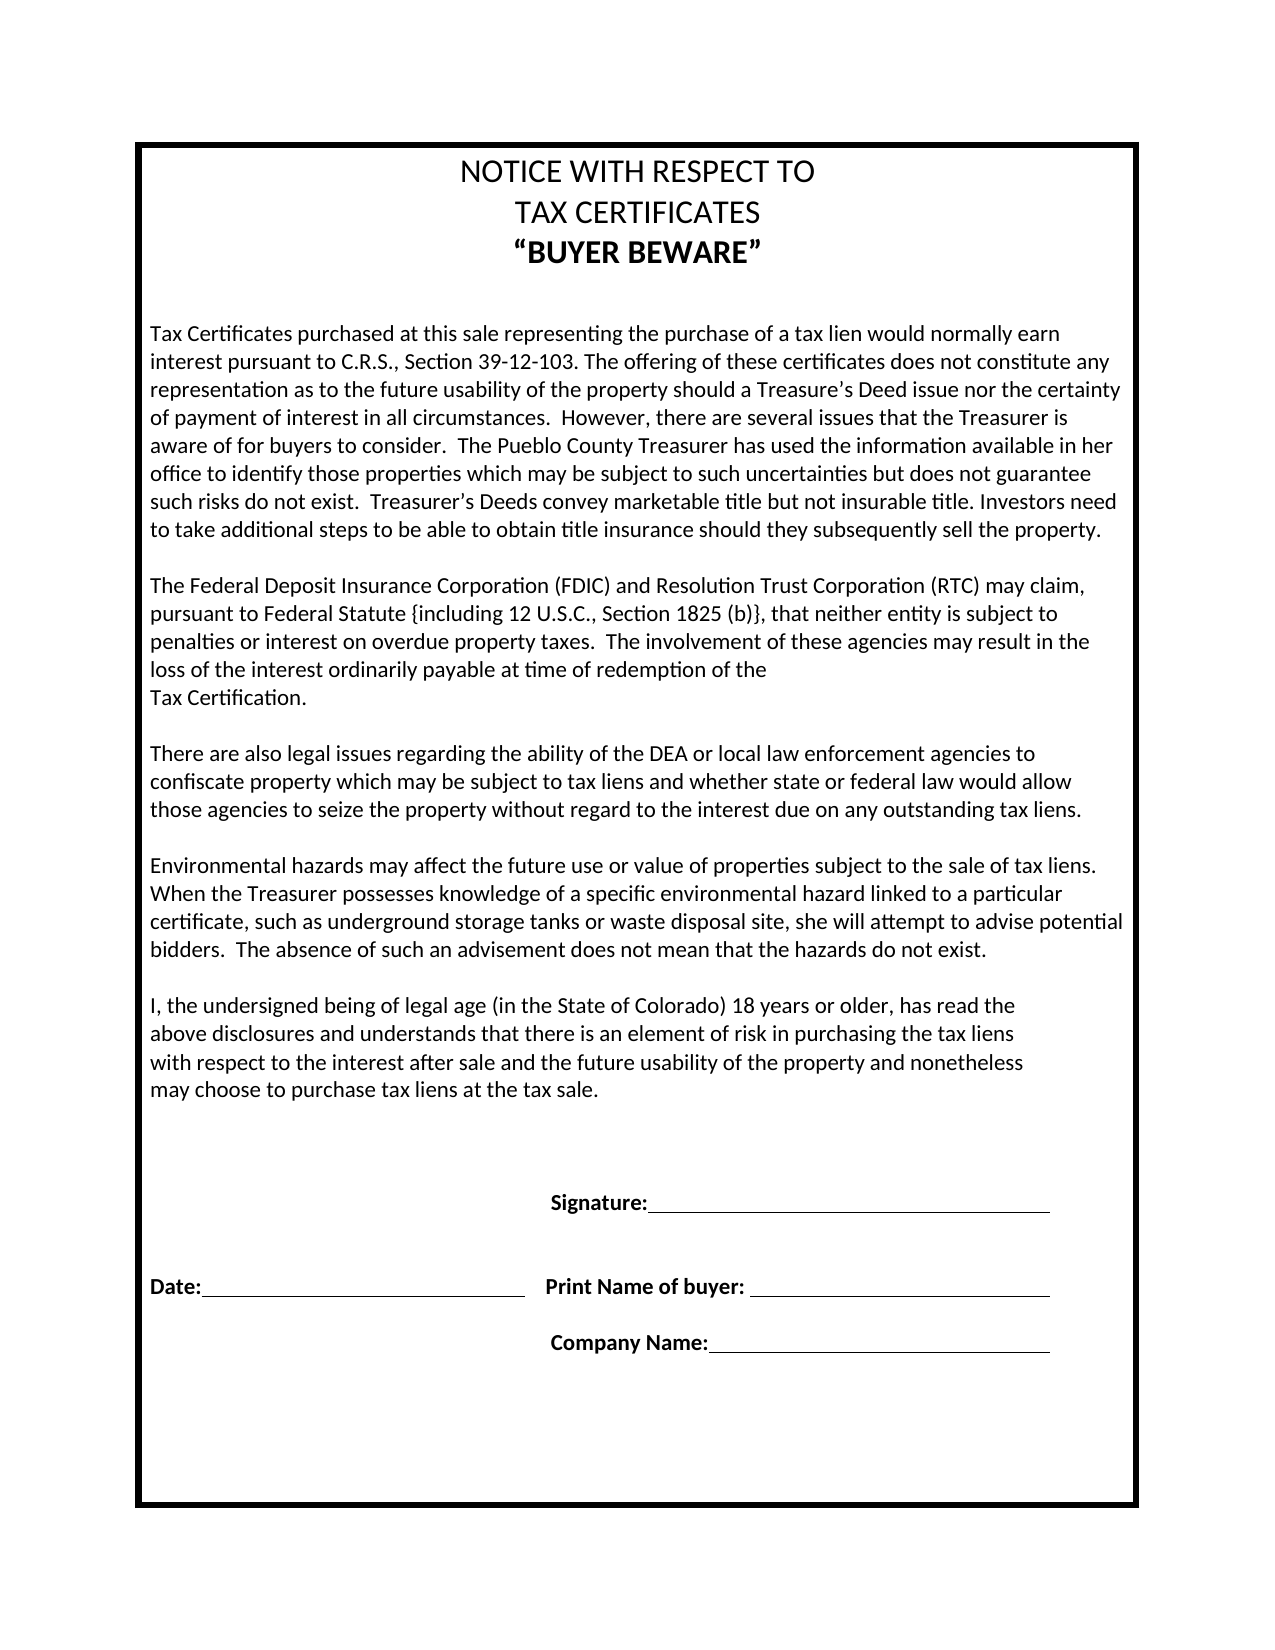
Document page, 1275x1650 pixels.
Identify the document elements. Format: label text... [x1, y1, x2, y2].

text NOTICE WITH RESPECT TO [150, 150, 1125, 191]
text There are also legal issues regarding the ability of the DEA or local law enforcement agencies to confiscate property which may be subject to tax liens and whether state or federal law would allow those agencies to seize the property without regard to the interest due on any outstanding tax liens. [150, 739, 1125, 823]
text with respect to the interest after sale and the future usability of the property and nonetheless [150, 1048, 1125, 1076]
text above disclosures and understands that there is an element of risk in purchasing the tax liens [150, 1019, 1125, 1048]
text Signature: [150, 1188, 1125, 1216]
text Environmental hazards may affect the future use or value of properties subject to the sale of tax liens. When the Treasurer possesses knowledge of a specific environmental hazard linked to a particular certificate, such as underground storage tanks or waste disposal site, she will attempt to advise potential bidders. The absence of such an advisement does not mean that the hazards do not exist. [150, 851, 1125, 963]
text may choose to purchase tax liens at the tax sale. [150, 1076, 1125, 1104]
text Date: Print Name of buyer: [150, 1272, 1125, 1300]
text I, the undersigned being of legal age (in the State of Colorado) 18 years or older, has read the [150, 992, 1125, 1019]
text Company Name: [150, 1328, 1125, 1356]
text “BUYER BEWARE” [150, 231, 1125, 272]
text Tax Certification. [150, 683, 1125, 711]
text TAX CERTIFICATES [150, 191, 1125, 231]
text The Federal Deposit Insurance Corporation (FDIC) and Resolution Trust Corporation (RTC) may claim, pursuant to Federal Statute {including 12 U.S.C., Section 1825 (b)}, that neither entity is subject to penalties or interest on overdue property taxes. The involvement of these agencies may result in the loss of the interest ordinarily payable at time of redemption of the [150, 571, 1125, 683]
text Tax Certificates purchased at this sale representing the purchase of a tax lien would normally earn interest pursuant to C.R.S., Section 39-12-103. The offering of these certificates does not constitute any representation as to the future usability of the property should a Treasure’s Deed issue nor the certainty of payment of interest in all circumstances. However, there are several issues that the Treasurer is aware of for buyers to consider. The Pueblo County Treasurer has used the information available in her office to identify those properties which may be subject to such uncertainties but does not guarantee such risks do not exist. Treasurer’s Deeds convey marketable title but not insurable title. Investors need to take additional steps to be able to obtain title insurance should they subsequently sell the property. [150, 319, 1125, 543]
